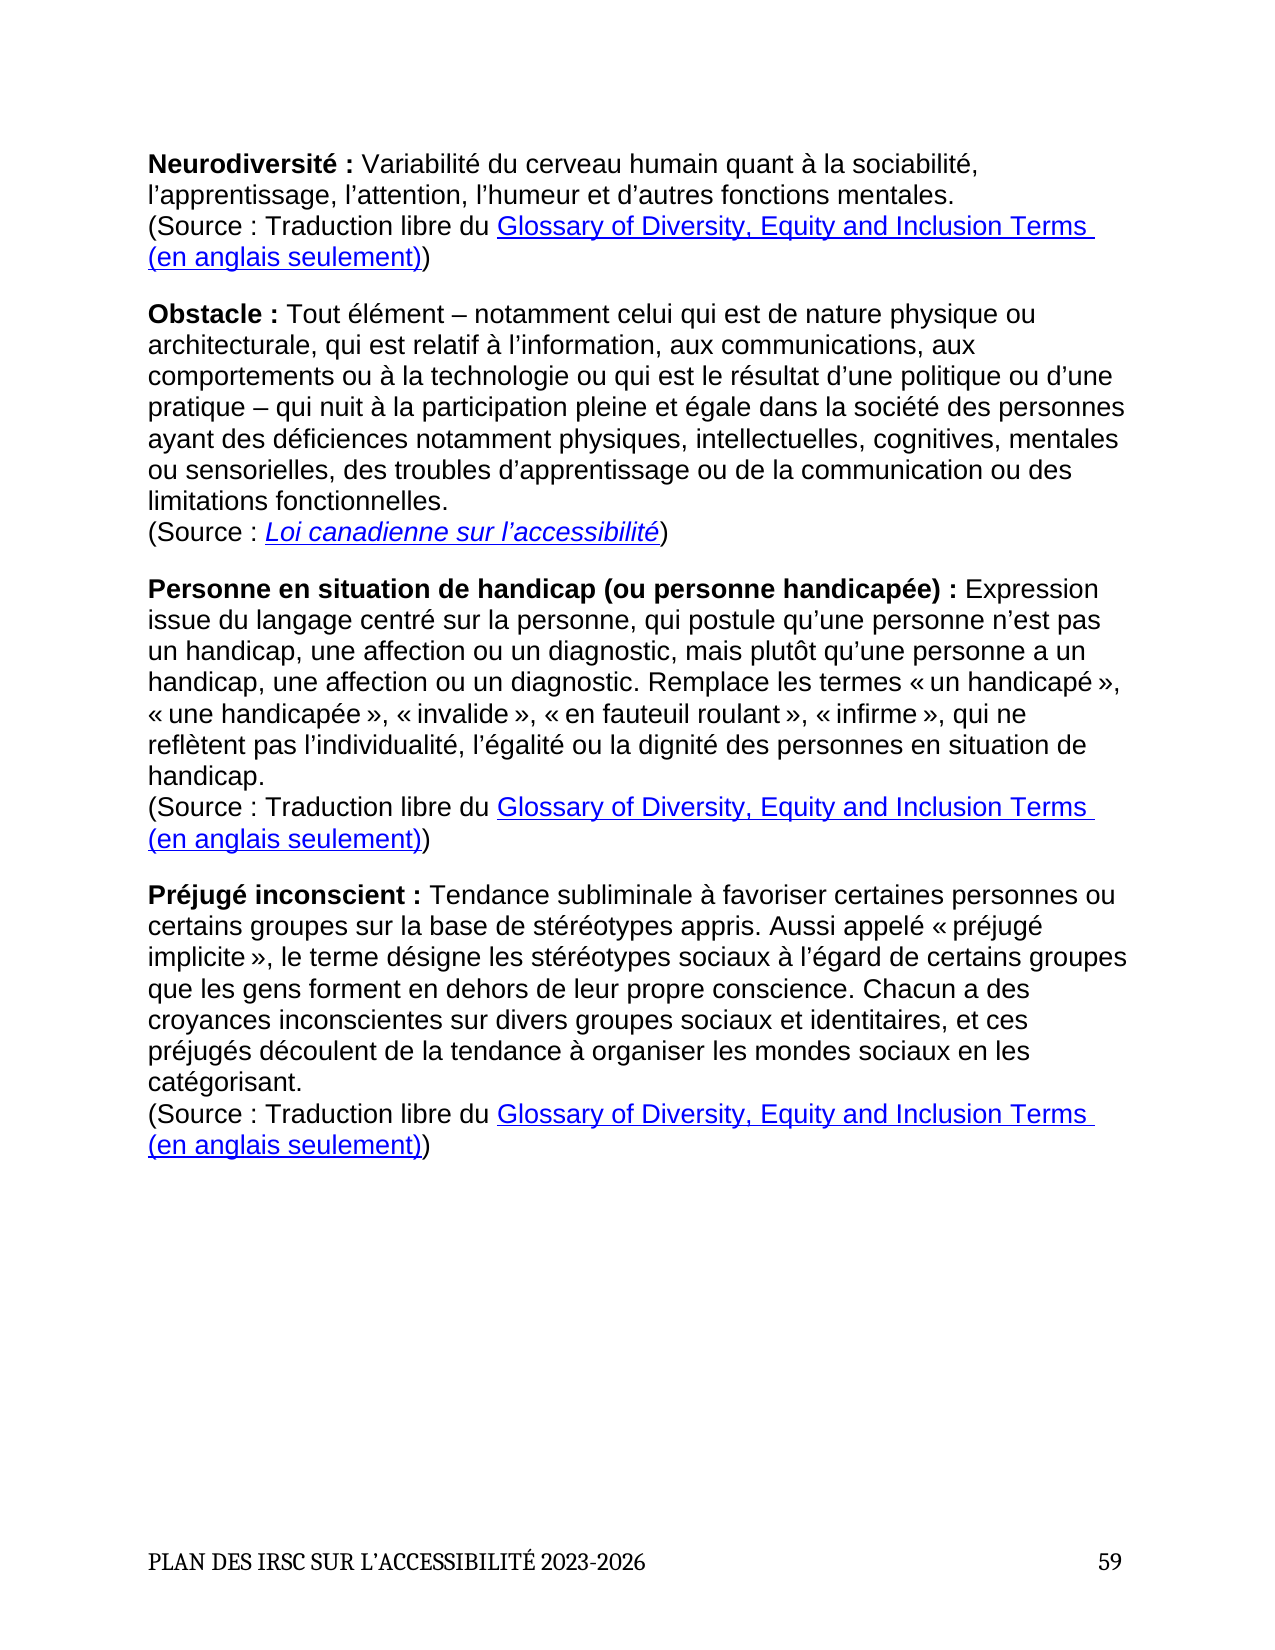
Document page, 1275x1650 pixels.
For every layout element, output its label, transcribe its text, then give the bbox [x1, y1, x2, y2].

text Obstacle : Tout élément – notamment celui qui est de nature physique ou architecturale, qui est relatif à l’information, aux communications, aux comportements ou à la technologie ou qui est le résultat d’une politique ou d’une pratique – qui nuit à la participation pleine et égale dans la société des personnes ayant des déficiences notamment physiques, intellectuelles, cognitives, mentales ou sensorielles, des troubles d’apprentissage ou de la communication ou des limitations fonctionnelles. (Source : Loi canadienne sur l’accessibilité) [148, 298, 1127, 548]
text Personne en situation de handicap (ou personne handicapée) : Expression issue du langage centré sur la personne, qui postule qu’une personne n’est pas un handicap, une affection ou un diagnostic, mais plutôt qu’une personne a un handicap, une affection ou un diagnostic. Remplace les termes « un handicapé », « une handicapée », « invalide », « en fauteuil roulant », « infirme », qui ne reflètent pas l’individualité, l’égalité ou la dignité des personnes en situation de handicap. (Source : Traduction libre du Glossary of Diversity, Equity and Inclusion Terms (en anglais seulement)) [148, 573, 1127, 854]
text Neurodiversité : Variabilité du cerveau humain quant à la sociabilité, l’apprentissage, l’attention, l’humeur et d’autres fonctions mentales. (Source : Traduction libre du Glossary of Diversity, Equity and Inclusion Terms (en anglais seulement)) [148, 148, 1127, 273]
text Préjugé inconscient : Tendance subliminale à favoriser certaines personnes ou certains groupes sur la base de stéréotypes appris. Aussi appelé « préjugé implicite », le terme désigne les stéréotypes sociaux à l’égard de certains groupes que les gens forment en dehors de leur propre conscience. Chacun a des croyances inconscientes sur divers groupes sociaux et identitaires, et ces préjugés découlent de la tendance à organiser les mondes sociaux en les catégorisant. (Source : Traduction libre du Glossary of Diversity, Equity and Inclusion Terms (en anglais seulement)) [148, 879, 1127, 1160]
